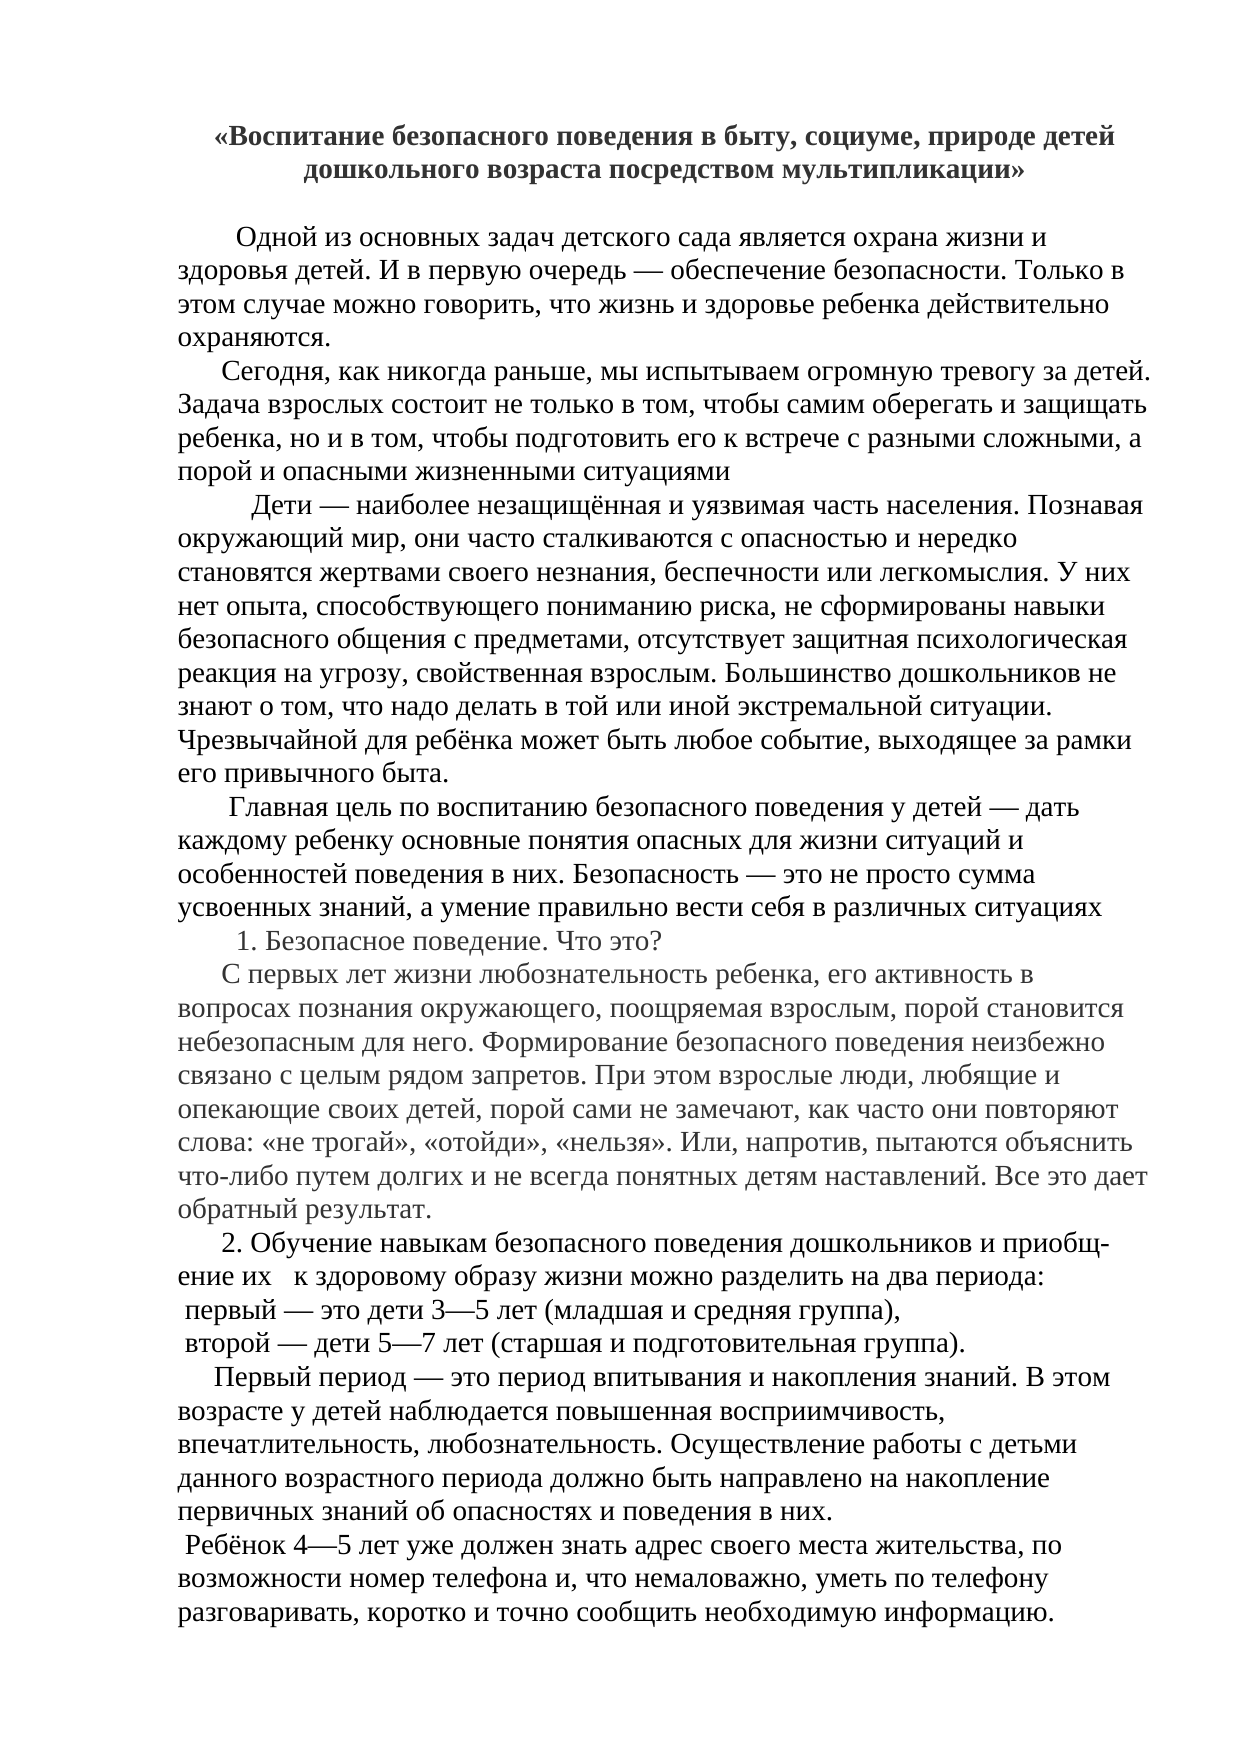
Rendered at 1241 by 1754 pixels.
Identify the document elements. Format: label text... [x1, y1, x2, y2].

text 1. Безопасное поведение. Что это? С первых лет жизни любознательность ребенка, его активность в вопросах познания окружающего, поощряемая взрослым, порой становится небезопасным для него. Формирование безопасного поведения неизбежно связано с целым рядом запретов. При этом взрослые люди, любящие и опекающие своих детей, порой сами не замечают, как часто они повторяют слова: «не трогай», «отойди», «нельзя». Или, напротив, пытаются объяснить что-либо путем долгих и не всегда понятных детям наставлений. Все это дает обратный результат. [177, 923, 1152, 1225]
text Одной из основных задач детского сада является охрана жизни и здоровья детей. И в первую очередь — обеспечение безопасности. Только в этом случае можно говорить, что жизнь и здоровье ребенка действительно охраняются. Сегодня, как никогда раньше, мы испытываем огромную тревогу за детей. Задача взрослых состоит не только в том, чтобы самим оберегать и защищать ребенка, но и в том, чтобы подготовить его к встрече с разными сложными, а порой и опасными жизненными ситуациями Дети — наиболее незащищённая и уязвимая часть населения. Познавая окружающий мир, они часто сталкиваются с опасностью и нередко становятся жертвами своего незнания, беспечности или легкомыслия. У них нет опыта, способствующего пониманию риска, не сформированы навыки безопасного общения с предметами, отсутствует защитная психологическая реакция на угрозу, свойственная взрослым. Большинство дошкольников не знают о том, что надо делать в той или иной экстремальной ситуации. Чрезвычайной для ребёнка может быть любое событие, выходящее за рамки его привычного быта. Главная цель по воспитанию безопасного поведения у детей — дать каждому ребенку основные понятия опасных для жизни ситуаций и особенностей поведения в них. Безопасность — это не просто сумма усвоенных знаний, а умение правильно вести себя в различных ситуациях [177, 185, 1152, 923]
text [177, 1225, 1152, 1627]
text «Воспитание безопасного поведения в быту, социуме, природе детей дошкольного возраста посредством мультипликации» [177, 118, 1152, 185]
